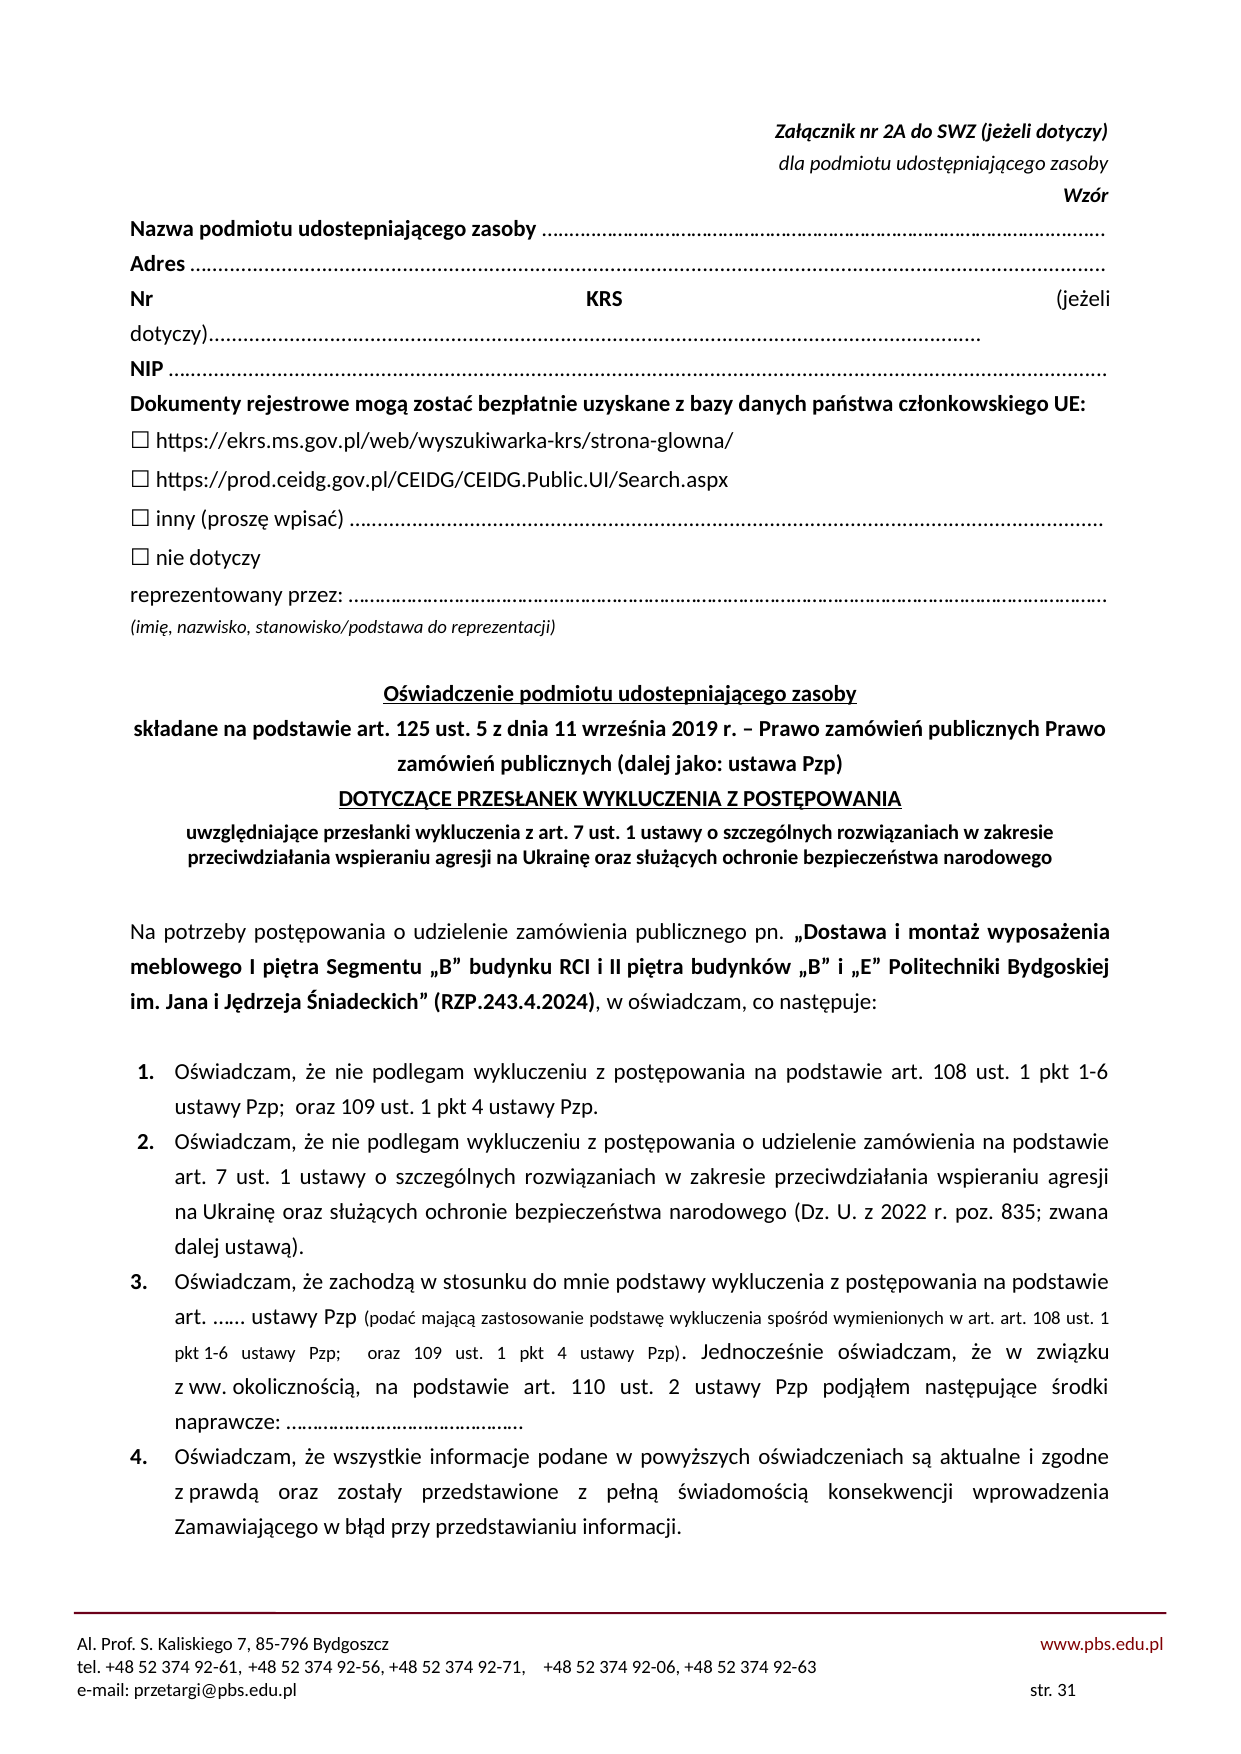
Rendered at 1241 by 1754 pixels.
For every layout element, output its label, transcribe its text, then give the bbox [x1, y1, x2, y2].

list Oświadczam, że wszystkie informacje podane w powyższych oświadczeniach są aktualne i zgodne z prawdą oraz zostały przedstawione z pełną świadomością konsekwencji wprowadzenia Zamawiającego w błąd przy przedstawianiu informacji. [130, 1442, 1110, 1540]
text DOTYCZĄCE PRZESŁANEK WYKLUCZENIA Z POSTĘPOWANIA [130, 784, 1110, 812]
text uwzględniające przesłanki wykluczenia z art. 7 ust. 1 ustawy o szczególnych rozwiązaniach w zakresie przeciwdziałania wspieraniu agresji na Ukrainę oraz służących ochronie bezpieczeństwa narodowego [130, 819, 1110, 870]
list Oświadczam, że zachodzą w stosunku do mnie podstawy wykluczenia z postępowania na podstawie art. …… ustawy Pzp (podać mającą zastosowanie podstawę wykluczenia spośród wymienionych w art. art. 108 ust. 1 pkt 1-6 ustawy Pzp; oraz 109 ust. 1 pkt 4 ustawy Pzp). Jednocześnie oświadczam, że w związku z ww. okolicznością, na podstawie art. 110 ust. 2 ustawy Pzp podjąłem następujące środki naprawcze: ……………………………………… [130, 1267, 1110, 1435]
text https://ekrs.ms.gov.pl/web/wyszukiwarka-krs/strona-glowna/ [130, 424, 1110, 455]
text Oświadczenie podmiotu udostepniającego zasoby [130, 679, 1110, 707]
text nie dotyczy [130, 541, 1110, 572]
list Oświadczam, że nie podlegam wykluczeniu z postępowania o udzielenie zamówienia na podstawie art. 7 ust. 1 ustawy o szczególnych rozwiązaniach w zakresie przeciwdziałania wspieraniu agresji na Ukrainę oraz służących ochronie bezpieczeństwa narodowego (Dz. U. z 2022 r. poz. 835; zwana dalej ustawą). [137, 1127, 1110, 1260]
text NIP …................................................................................................................................................................ [130, 354, 1110, 382]
text reprezentowany przez: ……………………………………………………………………………………………………………………………… [130, 580, 1110, 608]
text Na potrzeby postępowania o udzielenie zamówienia publicznego pn. „Dostawa i montaż wyposażenia meblowego I piętra Segmentu „B” budynku RCI i II piętra budynków „B” i „E” Politechniki Bydgoskiej im. Jana i Jędrzeja Śniadeckich” (RZP.243.4.2024), w oświadczam, co następuje: [130, 917, 1110, 1015]
text Adres …............................................................................................................................................................ [130, 249, 1110, 277]
text Wzór [130, 182, 1110, 208]
text Załącznik nr 2A do SWZ (jeżeli dotyczy) [130, 119, 1110, 144]
text Nr KRS (jeżeli dotyczy)...................................................................................................................................... [130, 284, 1110, 347]
text składane na podstawie art. 125 ust. 5 z dnia 11 września 2019 r. – Prawo zamówień publicznych Prawo zamówień publicznych (dalej jako: ustawa Pzp) [130, 714, 1110, 777]
text inny (proszę wpisać) …................................................................................................................................ [130, 502, 1110, 533]
text Dokumenty rejestrowe mogą zostać bezpłatnie uzyskane z bazy danych państwa członkowskiego UE: [130, 389, 1110, 417]
text dla podmiotu udostępniającego zasoby [130, 151, 1110, 176]
list Oświadczam, że nie podlegam wykluczeniu z postępowania na podstawie art. 108 ust. 1 pkt 1-6 ustawy Pzp; oraz 109 ust. 1 pkt 4 ustawy Pzp. [137, 1057, 1110, 1120]
text (imię, nazwisko, stanowisko/podstawa do reprezentacji) [130, 615, 966, 638]
text https://prod.ceidg.gov.pl/CEIDG/CEIDG.Public.UI/Search.aspx [130, 463, 1110, 494]
text Nazwa podmiotu udostepniającego zasoby …..…..…………………………………………………………………………..…....… [130, 214, 1110, 242]
